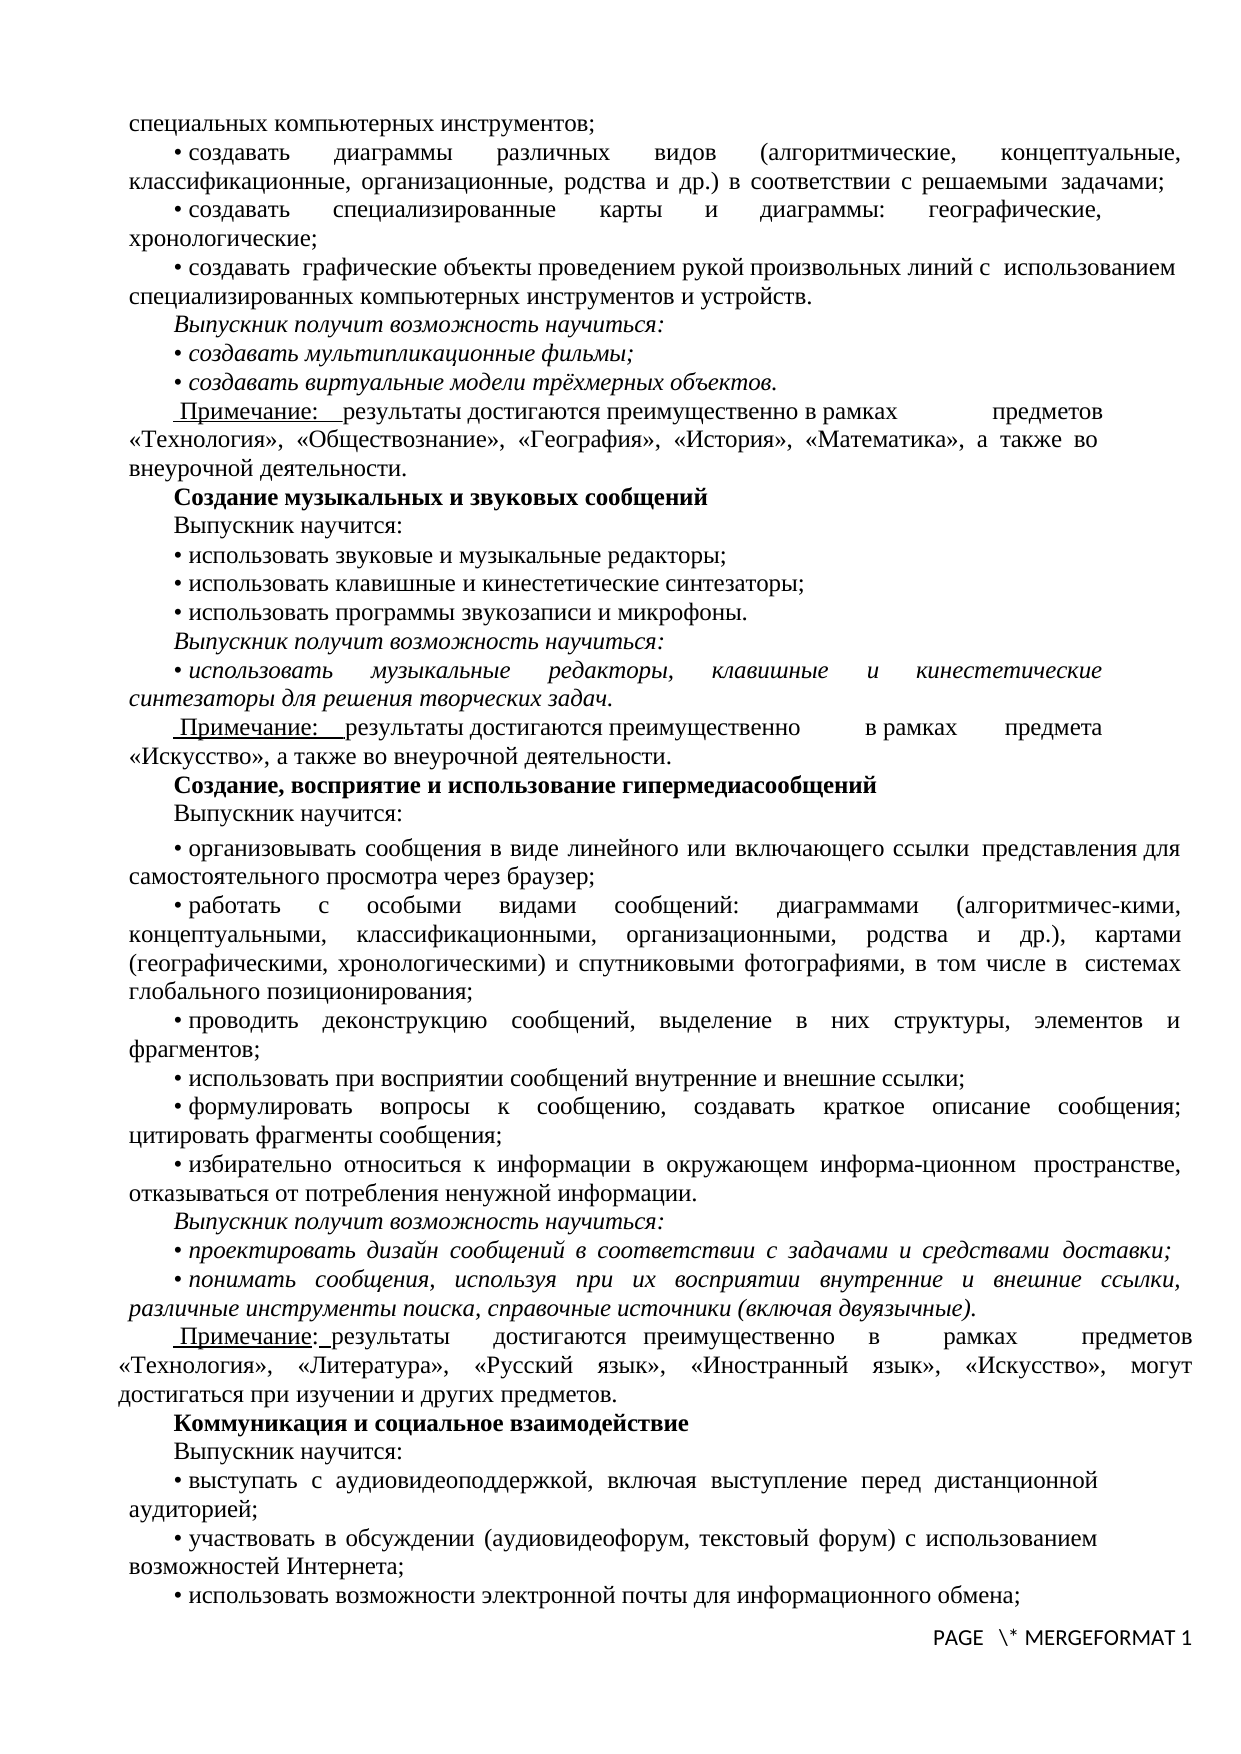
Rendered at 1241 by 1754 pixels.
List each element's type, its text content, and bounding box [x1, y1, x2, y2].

text «Технология», «Обществознание», «География», «История», «Математика», а также во внеурочной деятельности. [129, 424, 1192, 482]
list использовать клавишные и кинестетические синтезаторы; [173, 568, 1192, 597]
list понимать сообщения, используя при их восприятии внутренние и внешние ссылки, различные инструменты поиска, справочные источники (включая двуязычные). [129, 1264, 1181, 1321]
list создавать графические объекты проведением рукой произвольных линий с использованием специализированных компьютерных инструментов и устройств. [129, 252, 1181, 309]
list работать с особыми видами сообщений: диаграммами (алгоритмичес-кими, концептуальными, классификационными, организационными, родства и др.), картами (географическими, хронологическими) и спутниковыми фотографиями, в том числе в системах глобального позиционирования; [129, 890, 1181, 1005]
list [129, 108, 1180, 137]
text Выпускник научится: [173, 511, 1192, 540]
text Примечание: результаты достигаются преимущественно в рамках предметов «Технология», «Литература», «Русский язык», «Иностранный язык», «Искусство», могут достигаться при изучении и других предметов. [118, 1321, 1192, 1408]
text Выпускник научится: [173, 799, 1192, 827]
list использовать при восприятии сообщений внутренние и внешние ссылки; [173, 1063, 1192, 1091]
list проводить деконструкцию сообщений, выделение в них структуры, элементов и фрагментов; [129, 1005, 1180, 1063]
text Примечание: результаты достигаются преимущественно в рамках предметов [173, 396, 1192, 424]
text Выпускник получит возможность научиться: [173, 626, 1192, 655]
text Выпускник получит возможность научиться: [173, 309, 1192, 338]
text Создание, восприятие и использование гипермедиасообщений [173, 770, 1192, 799]
text Создание музыкальных и звуковых сообщений [173, 483, 1192, 511]
list создавать виртуальные модели трёхмерных объектов. [173, 367, 1192, 396]
list формулировать вопросы к сообщению, создавать краткое описание сообщения; цитировать фрагменты сообщения; [129, 1091, 1181, 1149]
list использовать звуковые и музыкальные редакторы; [173, 540, 1192, 568]
list проектировать дизайн сообщений в соответствии с задачами и средствами доставки; [129, 1235, 1181, 1264]
list избирательно относиться к информации в окружающем информа-ционном пространстве, отказываться от потребления ненужной информации. [129, 1149, 1181, 1206]
list создавать диаграммы различных видов (алгоритмические, концептуальные, классификационные, организационные, родства и др.) в соответствии с решаемыми задачами; [129, 137, 1181, 194]
list использовать возможности электронной почты для информационного обмена; [173, 1580, 1192, 1609]
list использовать программы звукозаписи и микрофоны. [173, 597, 1192, 626]
text «Искусство», а также во внеурочной деятельности. [129, 741, 1192, 770]
list создавать специализированные карты и диаграммы: географические, хронологические; [129, 194, 1180, 252]
text Примечание: результаты достигаются преимущественно в рамках предмета [173, 712, 1192, 741]
list участвовать в обсуждении (аудиовидеофорум, текстовый форум) с использованием возможностей Интернета; [129, 1523, 1181, 1580]
list организовывать сообщения в виде линейного или включающего ссылки представления для самостоятельного просмотра через браузер; [129, 833, 1181, 890]
list создавать мультипликационные фильмы; [173, 338, 1192, 367]
list выступать с аудиовидеоподдержкой, включая выступление перед дистанционной аудиторией; [129, 1465, 1181, 1523]
list использовать музыкальные редакторы, клавишные и кинестетические синтезаторы для решения творческих задач. [129, 655, 1181, 712]
text Выпускник получит возможность научиться: [173, 1206, 1192, 1235]
text Выпускник научится: [173, 1437, 1192, 1465]
text Коммуникация и социальное взаимодействие [173, 1408, 1192, 1437]
